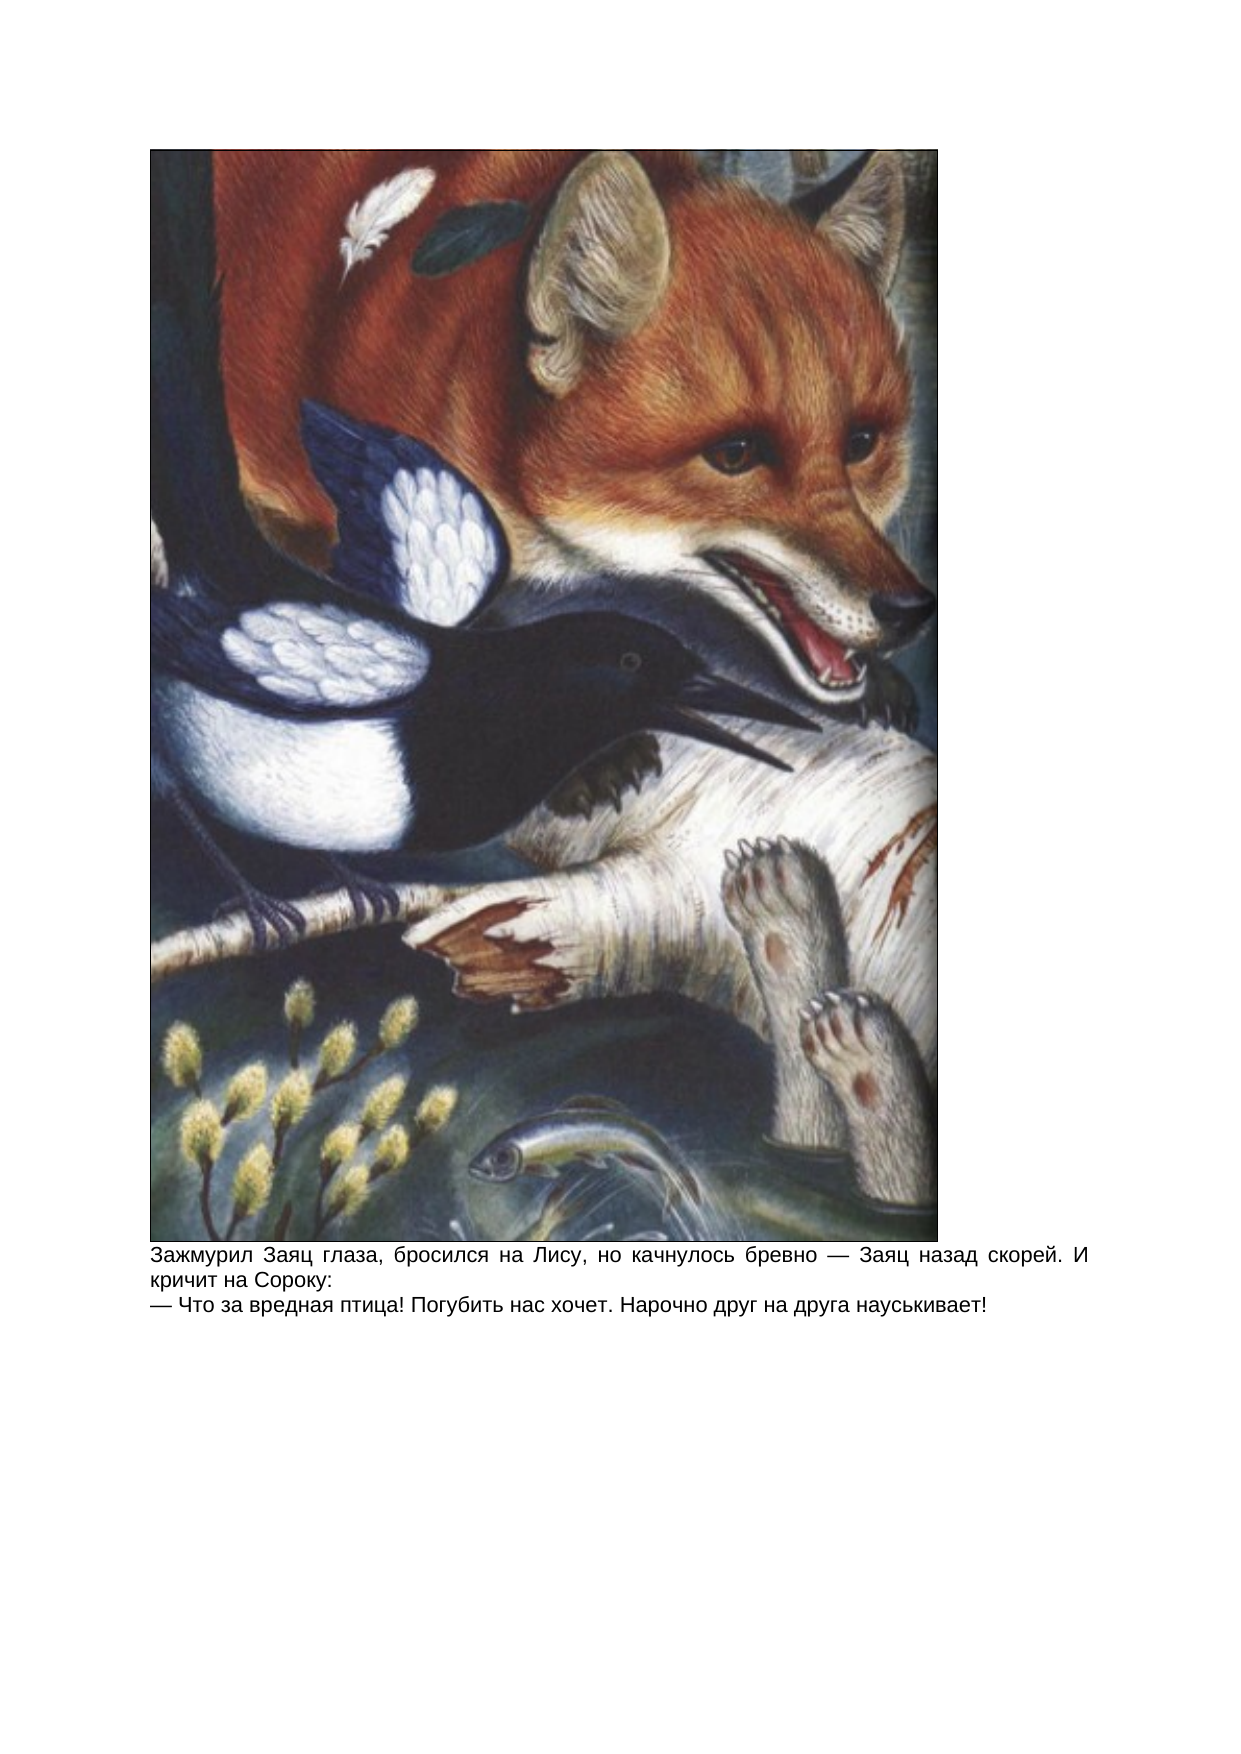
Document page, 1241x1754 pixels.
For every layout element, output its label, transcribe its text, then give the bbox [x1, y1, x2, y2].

text Зажмурил Заяц глаза, бросился на Лису, но качнулось бревно — Заяц назад скорей. И кричит на Сороку: [150, 1242, 1090, 1292]
picture [151, 151, 937, 1241]
text — Что за вредная птица! Погубить нас хочет. Нарочно друг на друга науськивает! [150, 1292, 1090, 1317]
